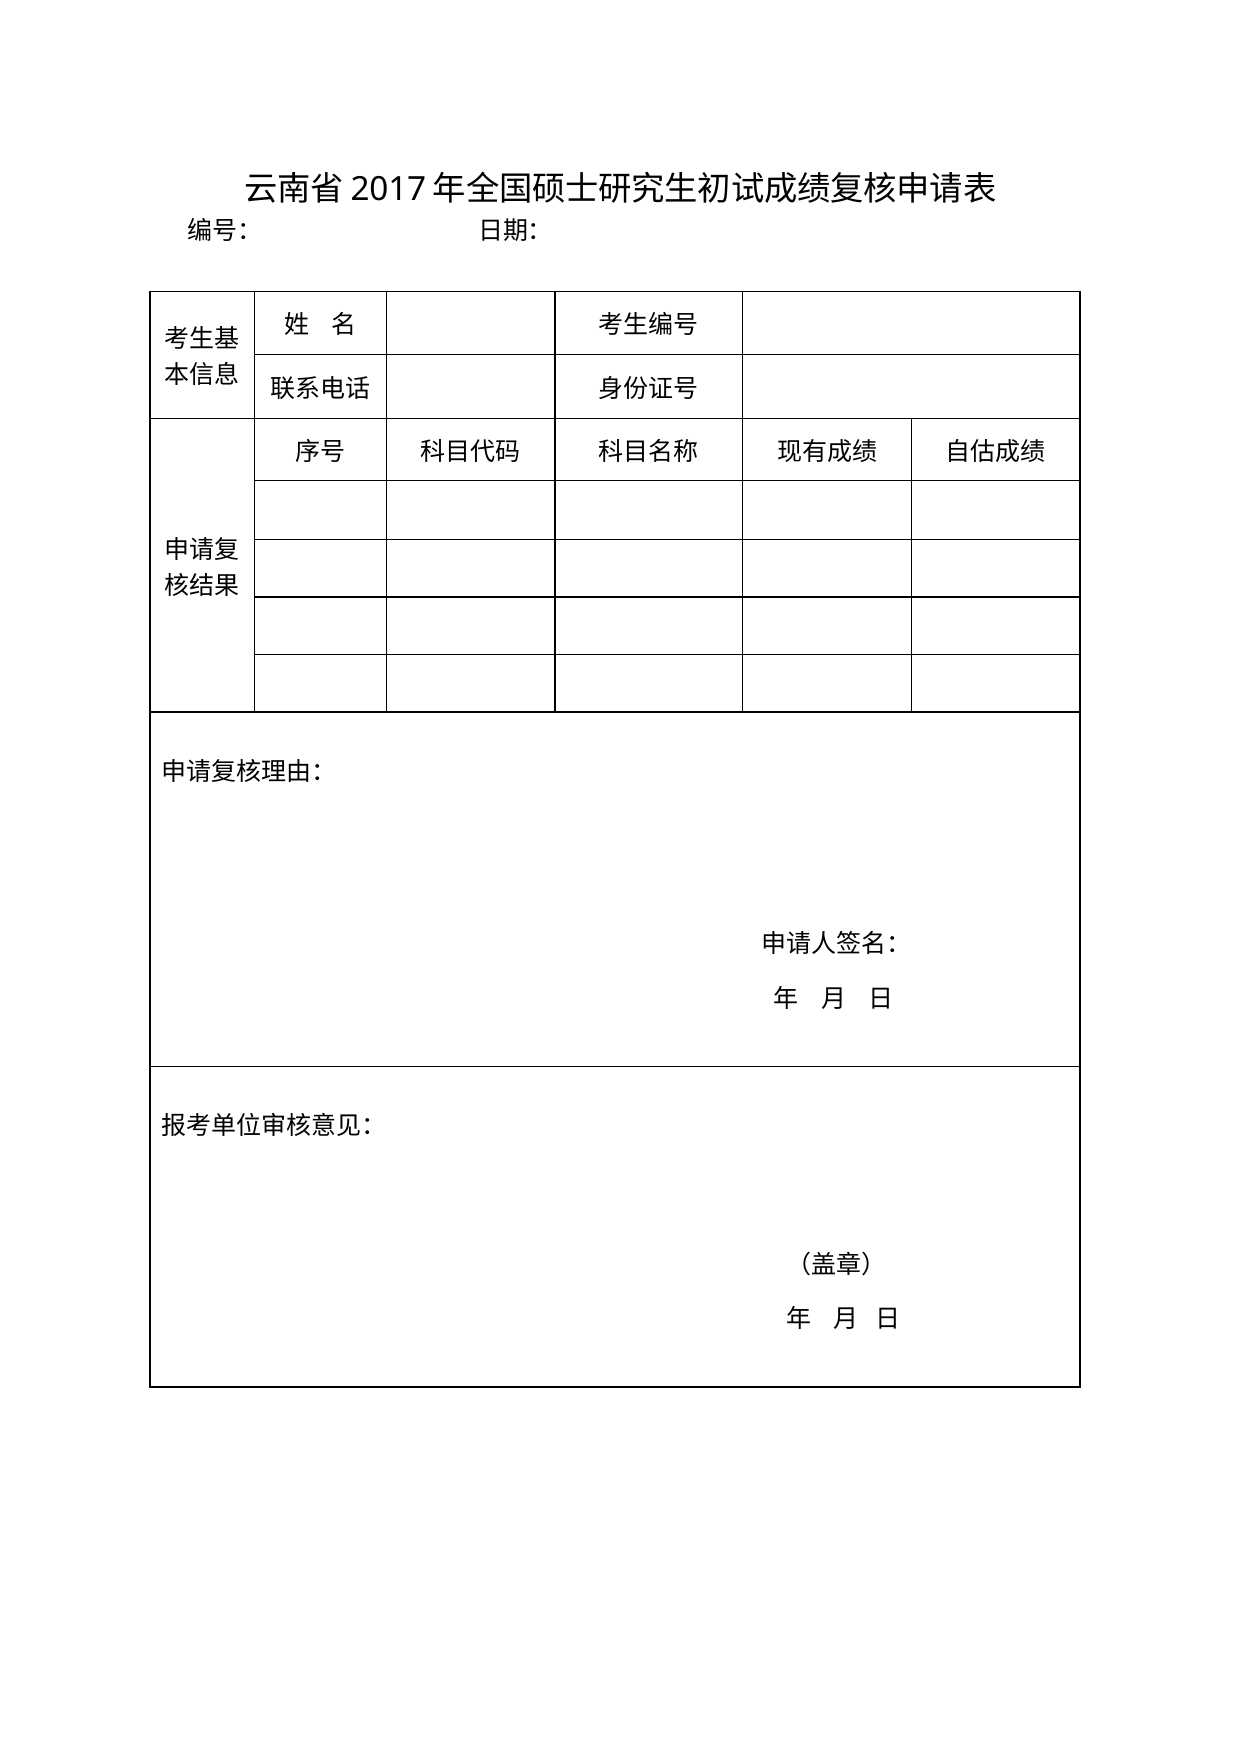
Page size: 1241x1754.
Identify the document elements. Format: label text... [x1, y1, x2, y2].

table_cell [255, 598, 386, 653]
table_cell [556, 540, 742, 596]
table_header [743, 292, 1079, 354]
table_cell [743, 598, 911, 653]
table_cell [255, 655, 386, 711]
table_cell [255, 540, 386, 596]
table_cell [255, 481, 386, 539]
table_cell 现有成绩 [743, 419, 911, 480]
table_header 考生编号 [556, 292, 742, 354]
table_header 姓 名 [255, 292, 386, 354]
table_cell [912, 481, 1079, 539]
table_cell [743, 655, 911, 711]
table_cell [912, 598, 1079, 653]
table_cell [556, 655, 742, 711]
table_cell [556, 598, 742, 653]
table_cell 序号 [255, 419, 386, 480]
table_cell [387, 540, 554, 596]
table_cell [387, 655, 554, 711]
table_cell [912, 540, 1079, 596]
table_cell [743, 540, 911, 596]
table_cell 科目代码 [387, 419, 554, 480]
text 编号： 日期： [187, 210, 1053, 247]
table_cell 联系电话 [255, 355, 386, 418]
table_cell 科目名称 [556, 419, 742, 480]
table_header 考生基本信息 [151, 292, 254, 418]
table_cell 报考单位审核意见： （盖章） 年 月 日 [151, 1067, 1079, 1386]
table_cell 身份证号 [556, 355, 742, 418]
table_cell [387, 355, 554, 418]
table_cell [912, 655, 1079, 711]
table_cell 申请复核结果 [151, 419, 254, 711]
table_cell 申请复核理由： 申请人签名： 年 月 日 [151, 713, 1079, 1066]
table_cell 自估成绩 [912, 419, 1079, 480]
table_cell [387, 598, 554, 653]
text 云南省2017年全国硕士研究生初试成绩复核申请表 [187, 162, 1053, 210]
table_cell [387, 481, 554, 539]
table_cell [556, 481, 742, 539]
table_cell [743, 481, 911, 539]
table_header [387, 292, 554, 354]
table_cell [743, 355, 1079, 418]
